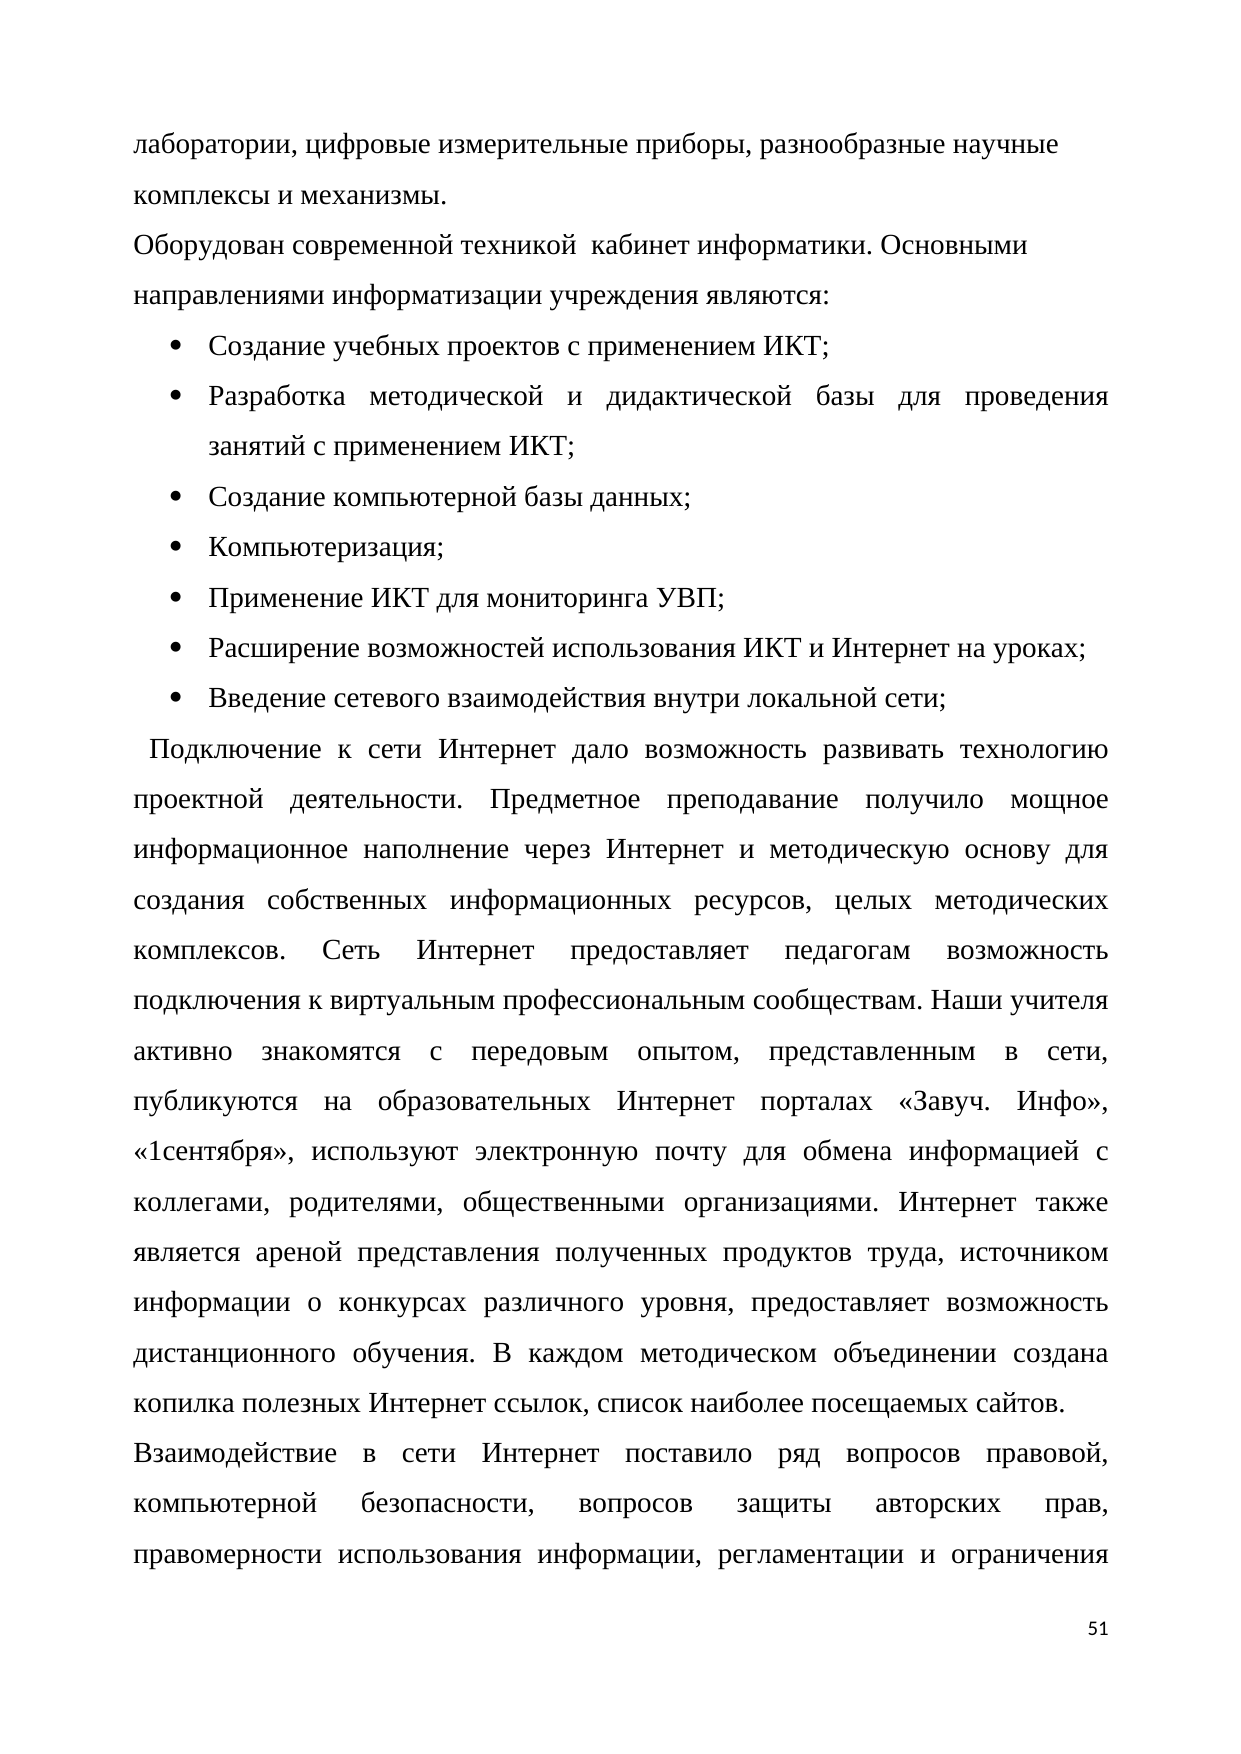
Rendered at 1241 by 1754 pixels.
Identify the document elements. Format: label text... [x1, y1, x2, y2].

text Подключение к сети Интернет дало возможность развивать технологию проектной деятельности. Предметное преподавание получило мощное информационное наполнение через Интернет и методическую основу для создания собственных информационных ресурсов, целых методических комплексов. Сеть Интернет предоставляет педагогам возможность подключения к виртуальным профессиональным сообществам. Наши учителя активно знакомятся с передовым опытом, представленным в сети, публикуются на образовательных Интернет порталах «Завуч. Инфо», «1сентября», используют электронную почту для обмена информацией с коллегами, родителями, общественными организациями. Интернет также является ареной представления полученных продуктов труда, источником информации о конкурсах различного уровня, предоставляет возможность дистанционного обучения. В каждом методическом объединении создана копилка полезных Интернет ссылок, список наиболее посещаемых сайтов. [133, 731, 1109, 1418]
list Создание учебных проектов с применением ИКТ; [171, 328, 1109, 361]
list Разработка методической и дидактической базы для проведения занятий с применением ИКТ; [171, 378, 1109, 462]
list Введение сетевого взаимодействия внутри локальной сети; [171, 681, 1109, 714]
list Расширение возможностей использования ИКТ и Интернет на уроках; [171, 630, 1109, 664]
list Создание компьютерной базы данных; [171, 479, 1109, 512]
text Оборудован современной техникой кабинет информатики. Основными направлениями информатизации учреждения являются: [133, 227, 1109, 311]
list Компьютеризация; [171, 529, 1109, 563]
list Применение ИКТ для мониторинга УВП; [171, 580, 1109, 613]
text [133, 126, 1109, 210]
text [133, 1435, 1109, 1569]
